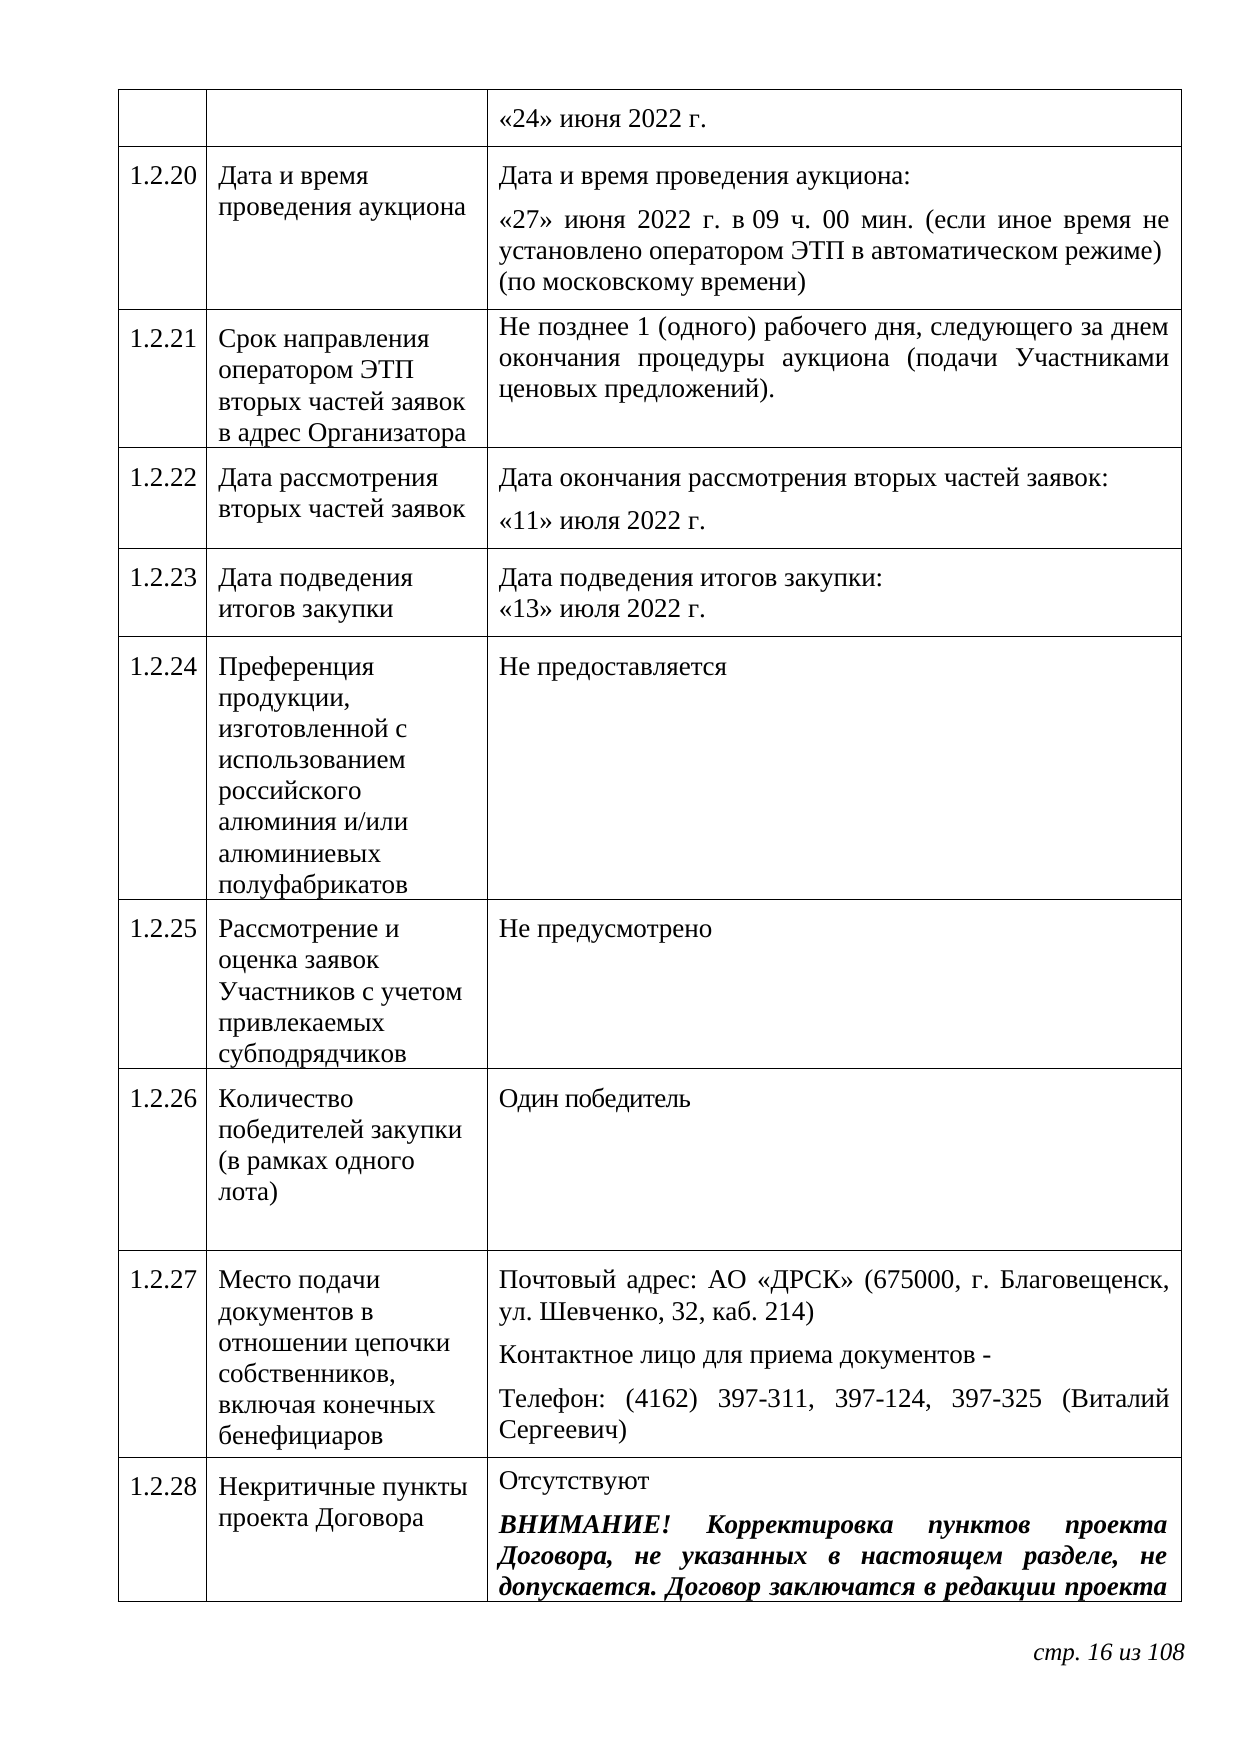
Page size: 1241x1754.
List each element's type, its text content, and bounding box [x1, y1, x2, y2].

table_cell [119, 1251, 206, 1457]
table_cell [119, 310, 206, 447]
table_cell Срок направления оператором ЭТП вторых частей заявок в адрес Организатора [207, 310, 487, 447]
table_cell Дата подведения итогов закупки [207, 549, 487, 636]
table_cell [488, 90, 1181, 146]
table_cell [119, 147, 206, 309]
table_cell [207, 1458, 487, 1601]
table_cell [119, 549, 206, 636]
table_cell Не предоставляется [488, 637, 1181, 899]
table_cell Почтовый адрес: АО «ДРСК» (675000, г. Благовещенск, ул. Шевченко, 32, каб. 214) Контактное лицо для приема документов - Телефон: (4162) 397-311, 397-124, 397-325 (Виталий Сергеевич) [488, 1251, 1181, 1457]
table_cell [207, 90, 487, 146]
table_cell Преференция продукции, изготовленной с использованием российского алюминия и/или алюминиевых полуфабрикатов [207, 637, 487, 899]
table_cell Количество победителей закупки (в рамках одного лота) [207, 1069, 487, 1250]
table_cell Один победитель [488, 1069, 1181, 1250]
table_cell Рассмотрение и оценка заявок Участников с учетом привлекаемых субподрядчиков [207, 900, 487, 1068]
table_cell Дата рассмотрения вторых частей заявок [207, 448, 487, 548]
table_cell Место подачи документов в отношении цепочки собственников, включая конечных бенефициаров [207, 1251, 487, 1457]
table_cell [119, 448, 206, 548]
table_cell [119, 1458, 206, 1601]
table_cell Дата подведения итогов закупки: «13» июля 2022 г. [488, 549, 1181, 636]
table_cell Дата и время проведения аукциона: «27» июня 2022 г. в 09 ч. 00 мин. (если иное время не установлено оператором ЭТП в автоматическом режиме) (по московскому времени) [488, 147, 1181, 309]
table_cell [119, 1069, 206, 1250]
table_cell [119, 90, 206, 146]
table_cell Дата и время проведения аукциона [207, 147, 487, 309]
table_cell [119, 637, 206, 899]
table_cell [119, 900, 206, 1068]
table_cell Дата окончания рассмотрения вторых частей заявок: «11» июля 2022 г. [488, 448, 1181, 548]
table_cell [488, 1458, 1181, 1601]
table_cell Не предусмотрено [488, 900, 1181, 1068]
table_cell Не позднее 1 (одного) рабочего дня, следующего за днем окончания процедуры аукциона (подачи Участниками ценовых предложений). [488, 310, 1181, 447]
